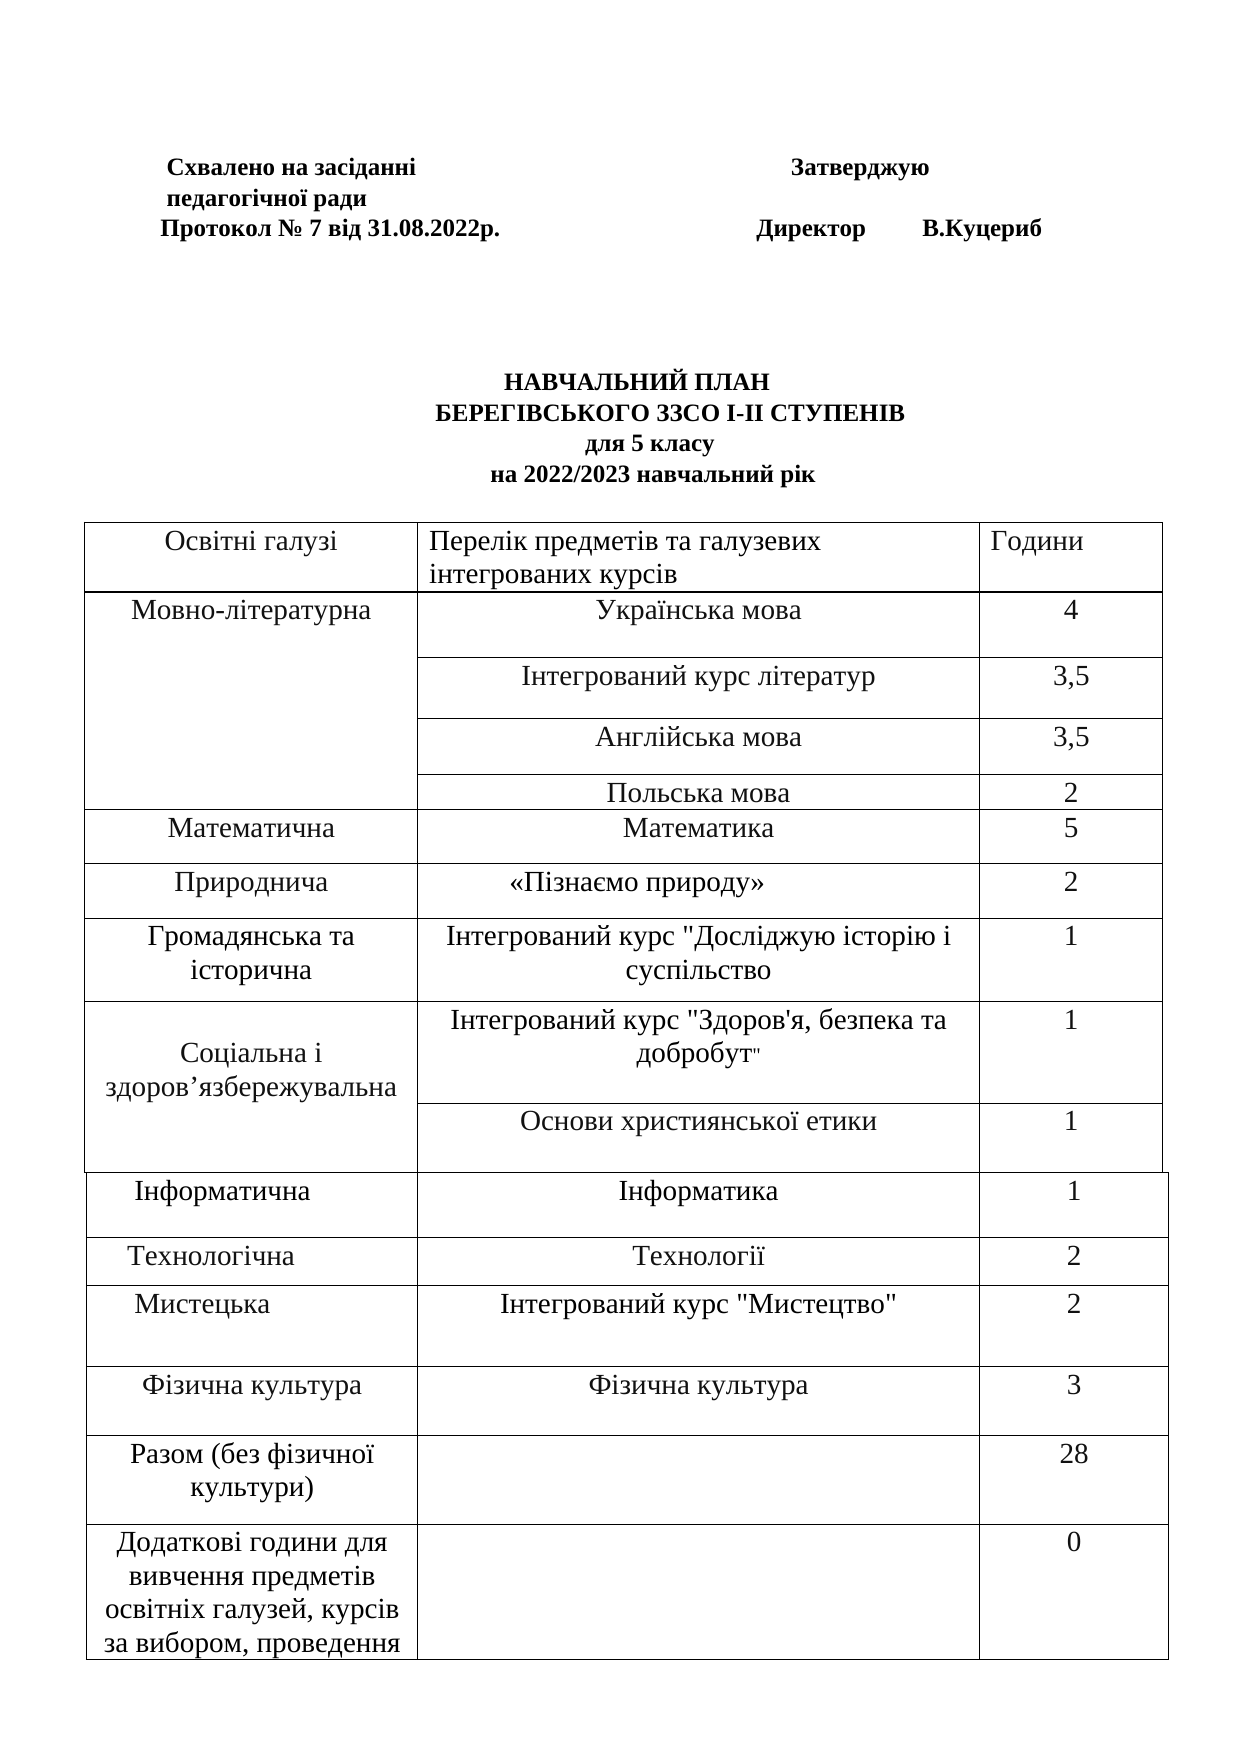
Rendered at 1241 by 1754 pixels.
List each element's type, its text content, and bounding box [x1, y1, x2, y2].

table_cell 3,5 [980, 719, 1162, 774]
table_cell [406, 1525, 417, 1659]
table_cell 2 [980, 864, 1162, 917]
subtitle НАВЧАЛЬНИЙ ПЛАН [148, 365, 1152, 396]
table_cell 2 [980, 1238, 1168, 1285]
table_cell 28 [980, 1436, 1168, 1523]
table_cell Інформатика [418, 1173, 979, 1237]
table_cell Інтегрований курс "Досліджую історію і суспільство [418, 919, 979, 1001]
table_cell «Пізнаємо природу» [418, 864, 979, 917]
table_cell 1 [980, 1173, 1168, 1237]
table_cell Фізична культура [87, 1367, 417, 1435]
table_cell Фізична культура [418, 1367, 979, 1435]
table_cell 2 [980, 1286, 1168, 1366]
table_cell Інтегрований курс "Мистецтво" [418, 1286, 979, 1366]
subtitle Схвалено на засіданні Затверджую [148, 150, 1152, 181]
table_cell [418, 1525, 979, 1659]
table_cell 5 [980, 810, 1162, 863]
subtitle для 5 класу [148, 427, 1152, 457]
table_cell Соціальна і здоров’язбережувальна [85, 1002, 417, 1172]
table_cell Математика [418, 810, 979, 863]
table_cell 0 [980, 1525, 1168, 1659]
table_cell Інформатична [87, 1173, 417, 1237]
table_header Перелік предметів та галузевих інтегрованих курсів [418, 523, 979, 591]
subtitle БЕРЕГІВСЬКОГО ЗЗСО І-ІІ СТУПЕНІВ [148, 396, 1152, 427]
subtitle педагогічної ради [148, 181, 1152, 211]
table_cell 3 [980, 1367, 1168, 1435]
table_cell Інтегрований курс літератур [418, 658, 979, 718]
table_cell Разом (без фізичної культури) [87, 1436, 417, 1523]
table_cell 1 [980, 919, 1162, 1001]
table_cell Математична [85, 810, 417, 863]
table_cell 3,5 [980, 658, 1162, 718]
table_cell [418, 1436, 979, 1523]
table_cell Технології [418, 1238, 979, 1285]
table_cell 1 [980, 1104, 1162, 1172]
subtitle на 2022/2023 навчальний рік [148, 457, 1152, 488]
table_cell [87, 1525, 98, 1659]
table_cell Природнича [85, 864, 417, 917]
table_cell Українська мова [418, 593, 979, 657]
subtitle Протокол № 7 від 31.08.2022р. Директор В.Куцериб [148, 211, 1152, 242]
table_cell Мовно-літературна [85, 593, 417, 809]
table_cell Англійська мова [418, 719, 979, 774]
table_cell Технологічна [87, 1238, 417, 1285]
table_header Освітні галузі [85, 523, 417, 591]
table_cell 4 [980, 593, 1162, 657]
table_header Години [980, 523, 1162, 591]
table_cell 1 [980, 1002, 1162, 1102]
table_cell Громадянська та історична [85, 919, 417, 1001]
table_cell Мистецька [87, 1286, 417, 1366]
table_cell Основи християнської етики [418, 1104, 979, 1172]
